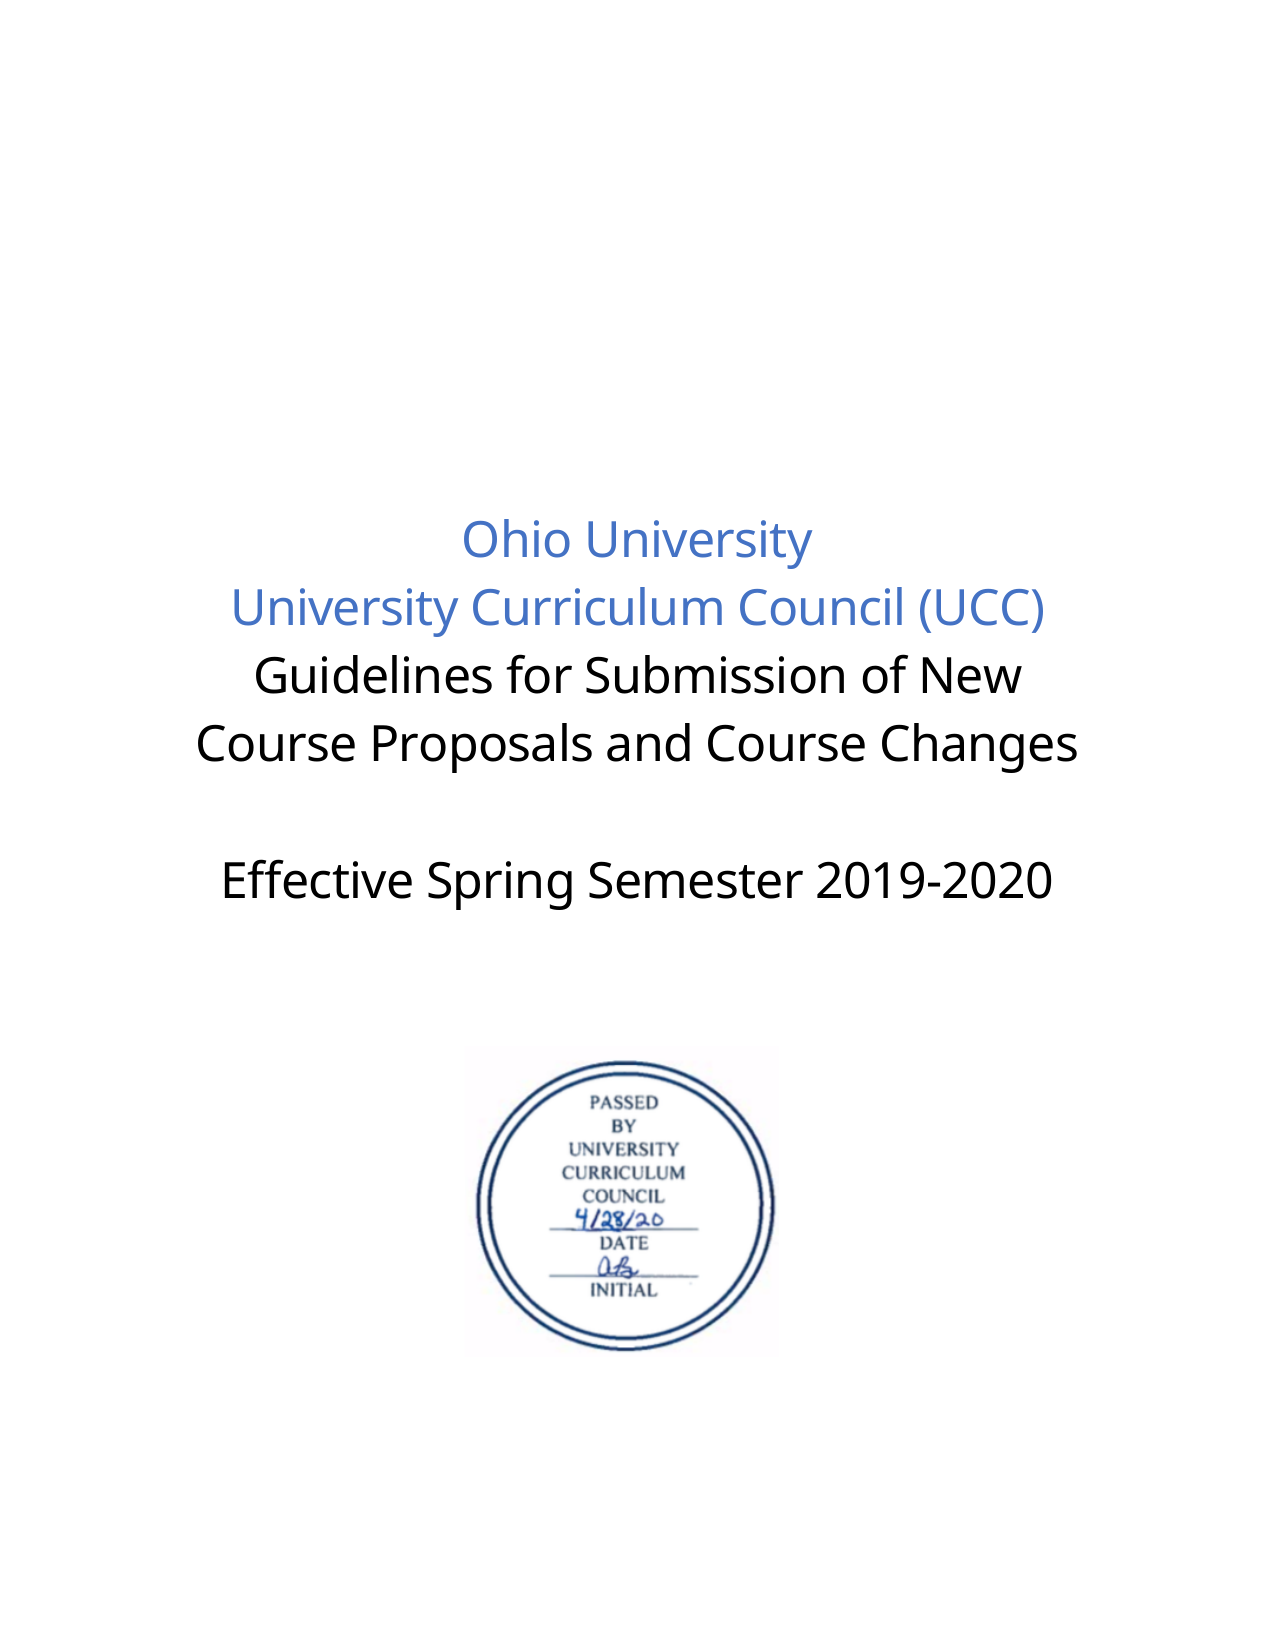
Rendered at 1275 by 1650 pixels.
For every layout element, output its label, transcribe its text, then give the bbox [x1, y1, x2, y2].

title University Curriculum Council (UCC) [187, 572, 1087, 640]
picture [464, 1046, 780, 1357]
title Effective Spring Semester 2019-2020 [187, 844, 1087, 913]
title Ohio University [187, 504, 1087, 572]
title Guidelines for Submission of New Course Proposals and Course Changes [187, 640, 1087, 776]
